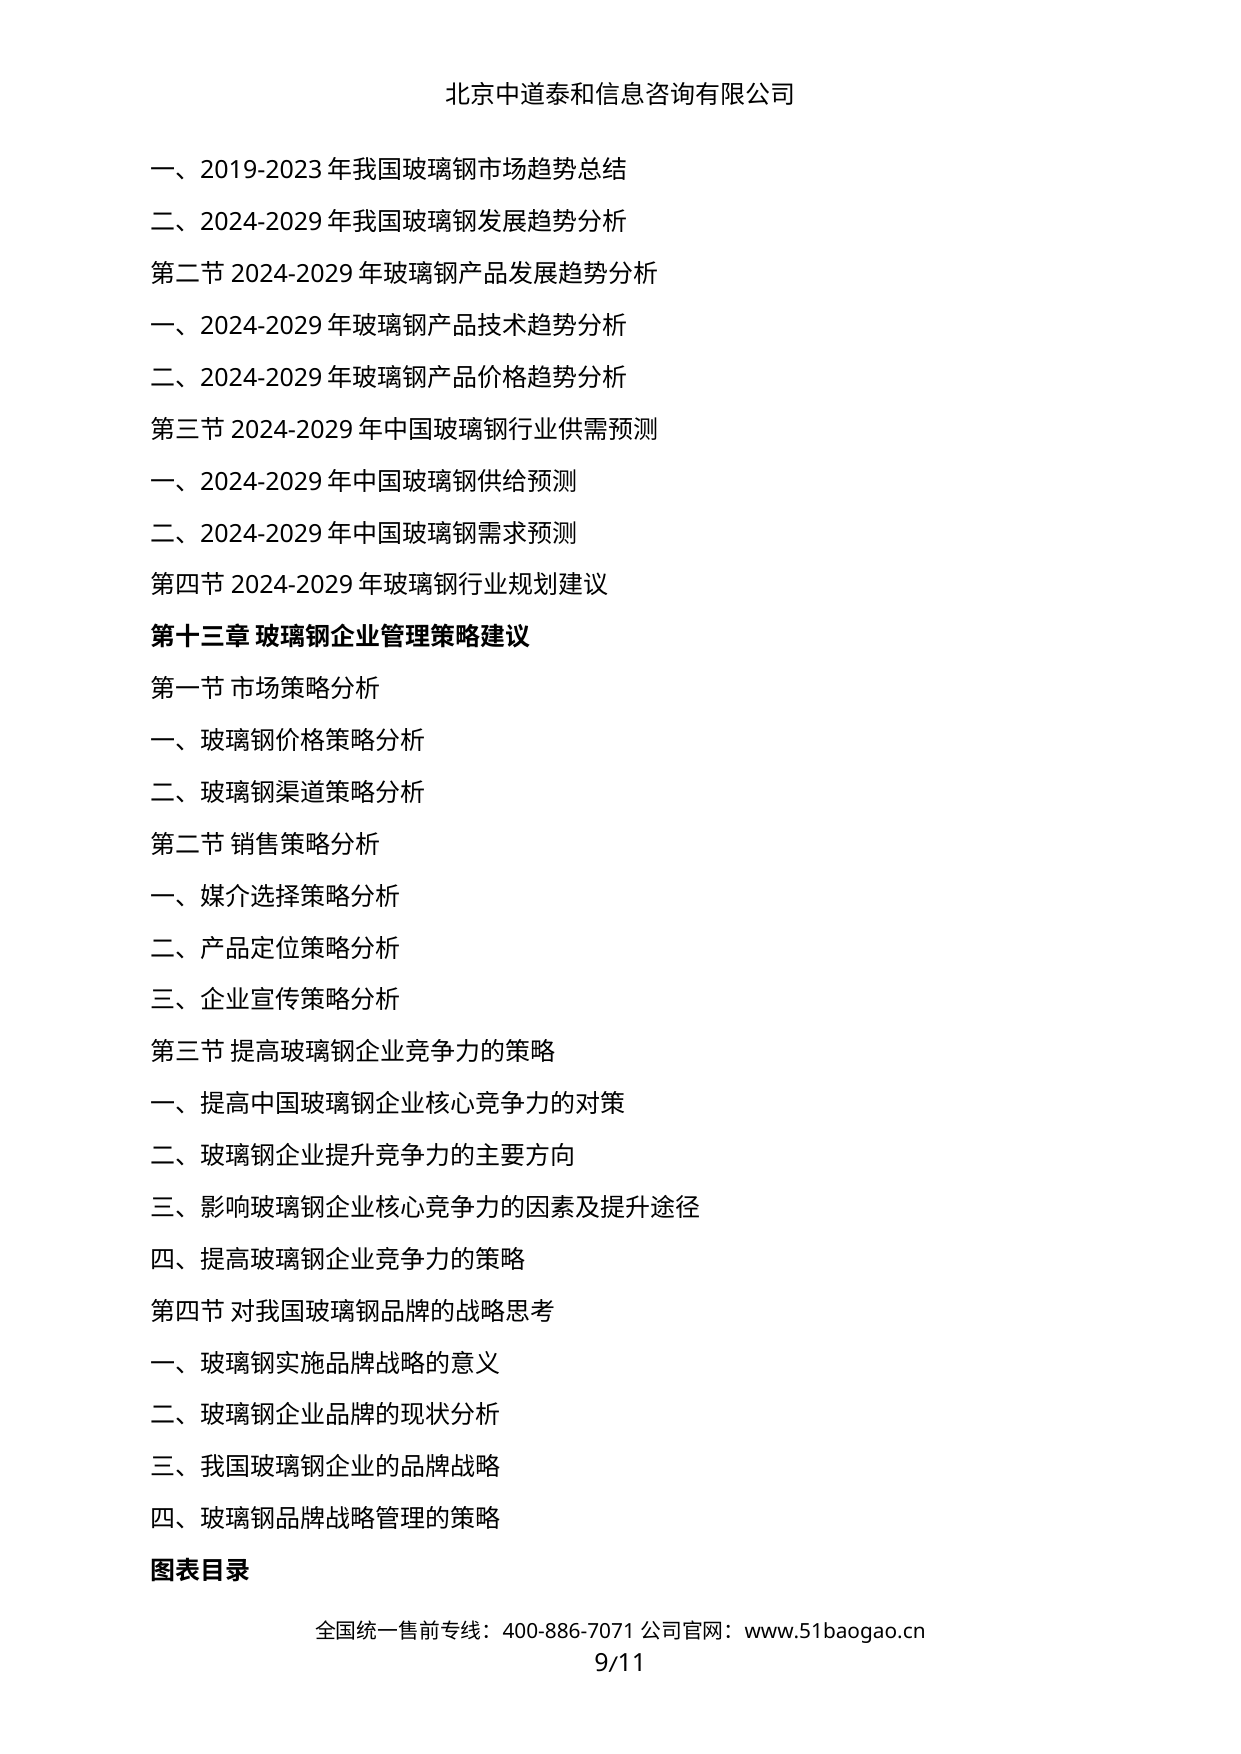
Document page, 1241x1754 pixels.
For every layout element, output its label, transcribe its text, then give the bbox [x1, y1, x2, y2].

text 三、企业宣传策略分析 [150, 980, 1090, 1016]
text 第一节 市场策略分析 [150, 669, 1090, 705]
text 一、2024-2029年玻璃钢产品技术趋势分析 [150, 306, 1090, 342]
text 二、玻璃钢渠道策略分析 [150, 772, 1090, 809]
text 图表目录 [150, 1551, 1090, 1587]
text 三、影响玻璃钢企业核心竞争力的因素及提升途径 [150, 1187, 1090, 1224]
text 第四节 2024-2029年玻璃钢行业规划建议 [150, 565, 1090, 601]
text 二、2024-2029年中国玻璃钢需求预测 [150, 513, 1090, 549]
text 一、提高中国玻璃钢企业核心竞争力的对策 [150, 1084, 1090, 1120]
text 四、提高玻璃钢企业竞争力的策略 [150, 1239, 1090, 1276]
text 二、产品定位策略分析 [150, 928, 1090, 964]
text 一、媒介选择策略分析 [150, 876, 1090, 912]
text 二、2024-2029年我国玻璃钢发展趋势分析 [150, 202, 1090, 238]
text 一、玻璃钢实施品牌战略的意义 [150, 1343, 1090, 1379]
text 第三节 提高玻璃钢企业竞争力的策略 [150, 1032, 1090, 1068]
text 一、2024-2029年中国玻璃钢供给预测 [150, 461, 1090, 497]
text 一、2019-2023年我国玻璃钢市场趋势总结 [150, 150, 1090, 186]
text 第二节 2024-2029年玻璃钢产品发展趋势分析 [150, 254, 1090, 290]
text 一、玻璃钢价格策略分析 [150, 721, 1090, 757]
text 第二节 销售策略分析 [150, 824, 1090, 861]
text 四、玻璃钢品牌战略管理的策略 [150, 1499, 1090, 1535]
text 二、玻璃钢企业品牌的现状分析 [150, 1395, 1090, 1431]
text 第三节 2024-2029年中国玻璃钢行业供需预测 [150, 409, 1090, 446]
text 第四节 对我国玻璃钢品牌的战略思考 [150, 1291, 1090, 1327]
text 三、我国玻璃钢企业的品牌战略 [150, 1447, 1090, 1483]
text 第十三章 玻璃钢企业管理策略建议 [150, 617, 1090, 653]
text 二、2024-2029年玻璃钢产品价格趋势分析 [150, 357, 1090, 394]
text 二、玻璃钢企业提升竞争力的主要方向 [150, 1136, 1090, 1172]
